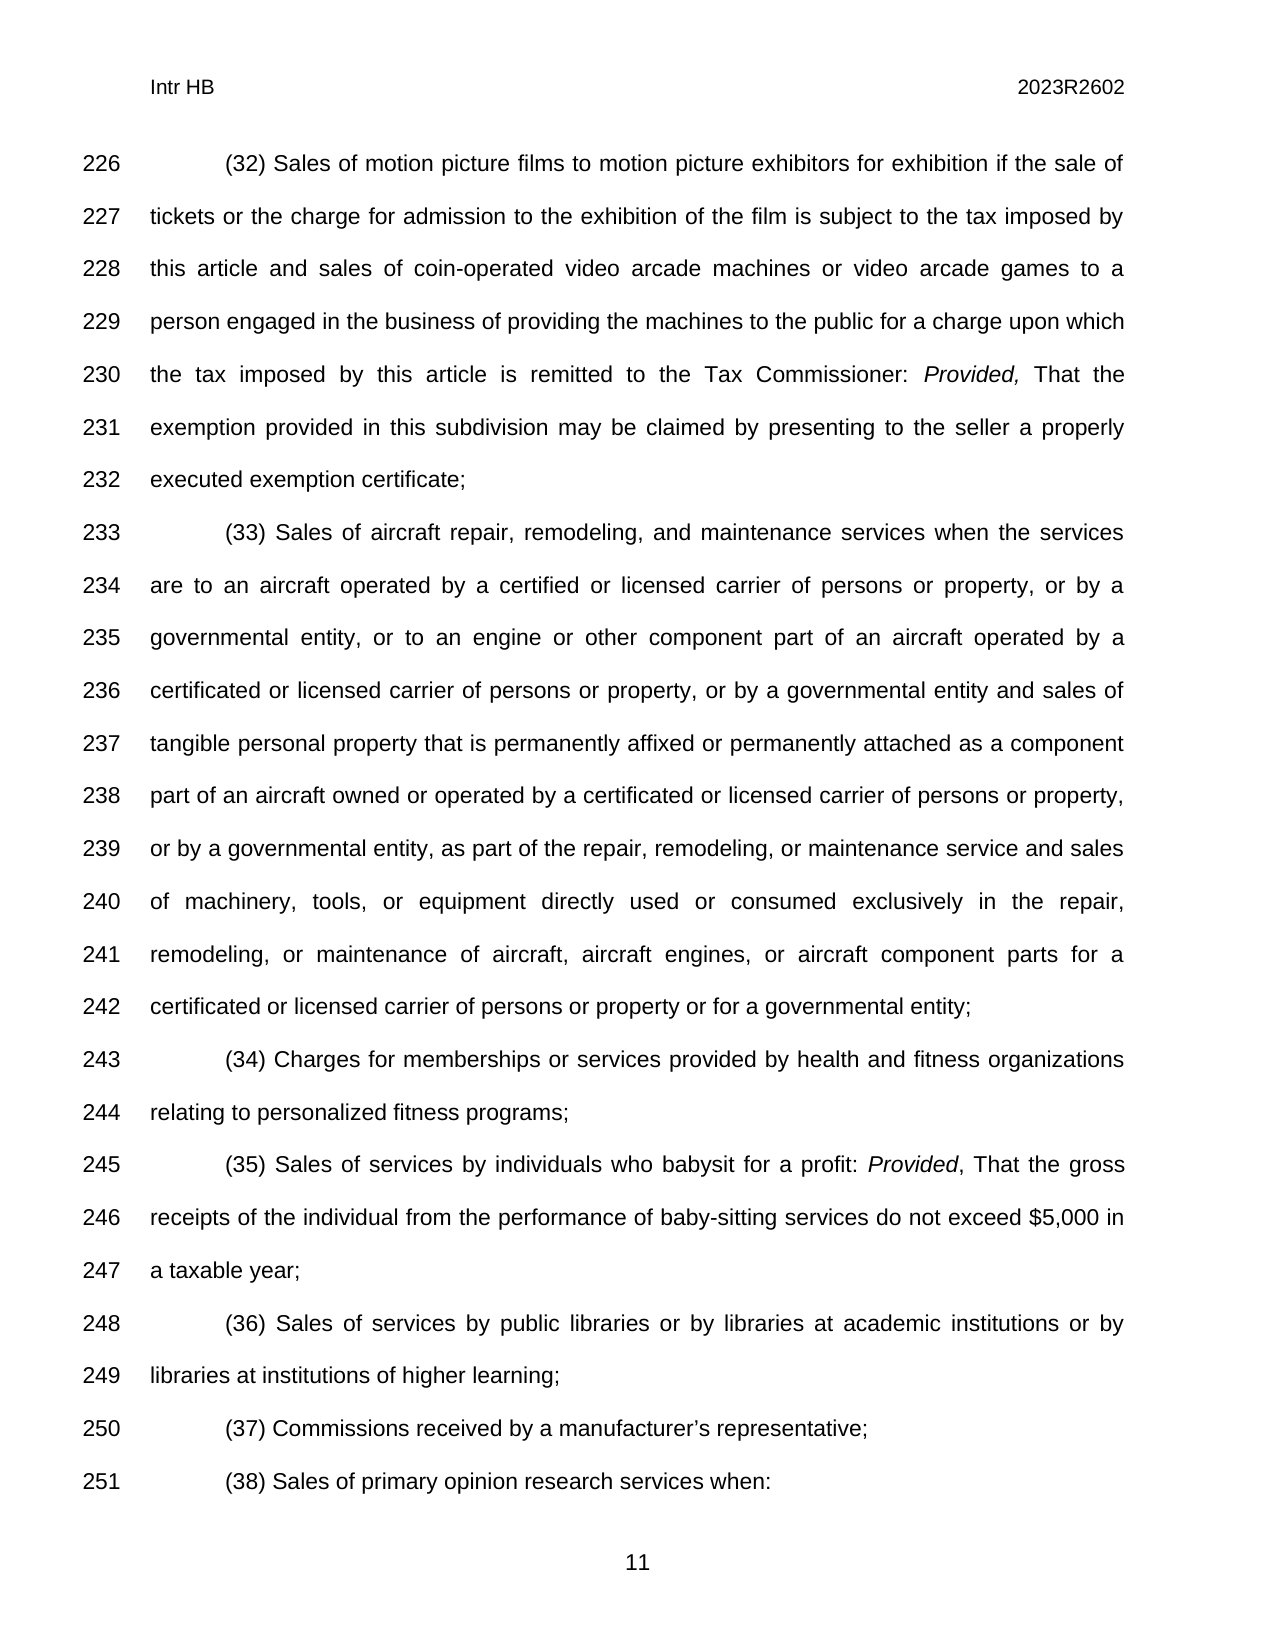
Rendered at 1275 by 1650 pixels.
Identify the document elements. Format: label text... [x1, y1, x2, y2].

text (36) Sales of services by public libraries or by libraries at academic institutions or by libraries at institutions of higher learning; [150, 1309, 1125, 1389]
text (38) Sales of primary opinion research services when: [150, 1468, 1125, 1494]
text (34) Charges for memberships or services provided by health and fitness organizations relating to personalized fitness programs; [150, 1046, 1125, 1125]
text (35) Sales of services by individuals who babysit for a profit: Provided, That the gross receipts of the individual from the performance of baby-sitting services do not exceed $5,000 in a taxable year; [150, 1151, 1125, 1283]
text (37) Commissions received by a manufacturer’s representative; [150, 1415, 1125, 1441]
text (32) Sales of motion picture films to motion picture exhibitors for exhibition if the sale of tickets or the charge for admission to the exhibition of the film is subject to the tax imposed by this article and sales of coin-operated video arcade machines or video arcade games to a person engaged in the business of providing the machines to the public for a charge upon which the tax imposed by this article is remitted to the Tax Commissioner: Provided, That the exemption provided in this subdivision may be claimed by presenting to the seller a properly executed exemption certificate; [150, 150, 1125, 493]
text (33) Sales of aircraft repair, remodeling, and maintenance services when the services are to an aircraft operated by a certified or licensed carrier of persons or property, or by a governmental entity, or to an engine or other component part of an aircraft operated by a certificated or licensed carrier of persons or property, or by a governmental entity and sales of tangible personal property that is permanently affixed or permanently attached as a component part of an aircraft owned or operated by a certificated or licensed carrier of persons or property, or by a governmental entity, as part of the repair, remodeling, or maintenance service and sales of machinery, tools, or equipment directly used or consumed exclusively in the repair, remodeling, or maintenance of aircraft, aircraft engines, or aircraft component parts for a certificated or licensed carrier of persons or property or for a governmental entity; [150, 519, 1125, 1020]
